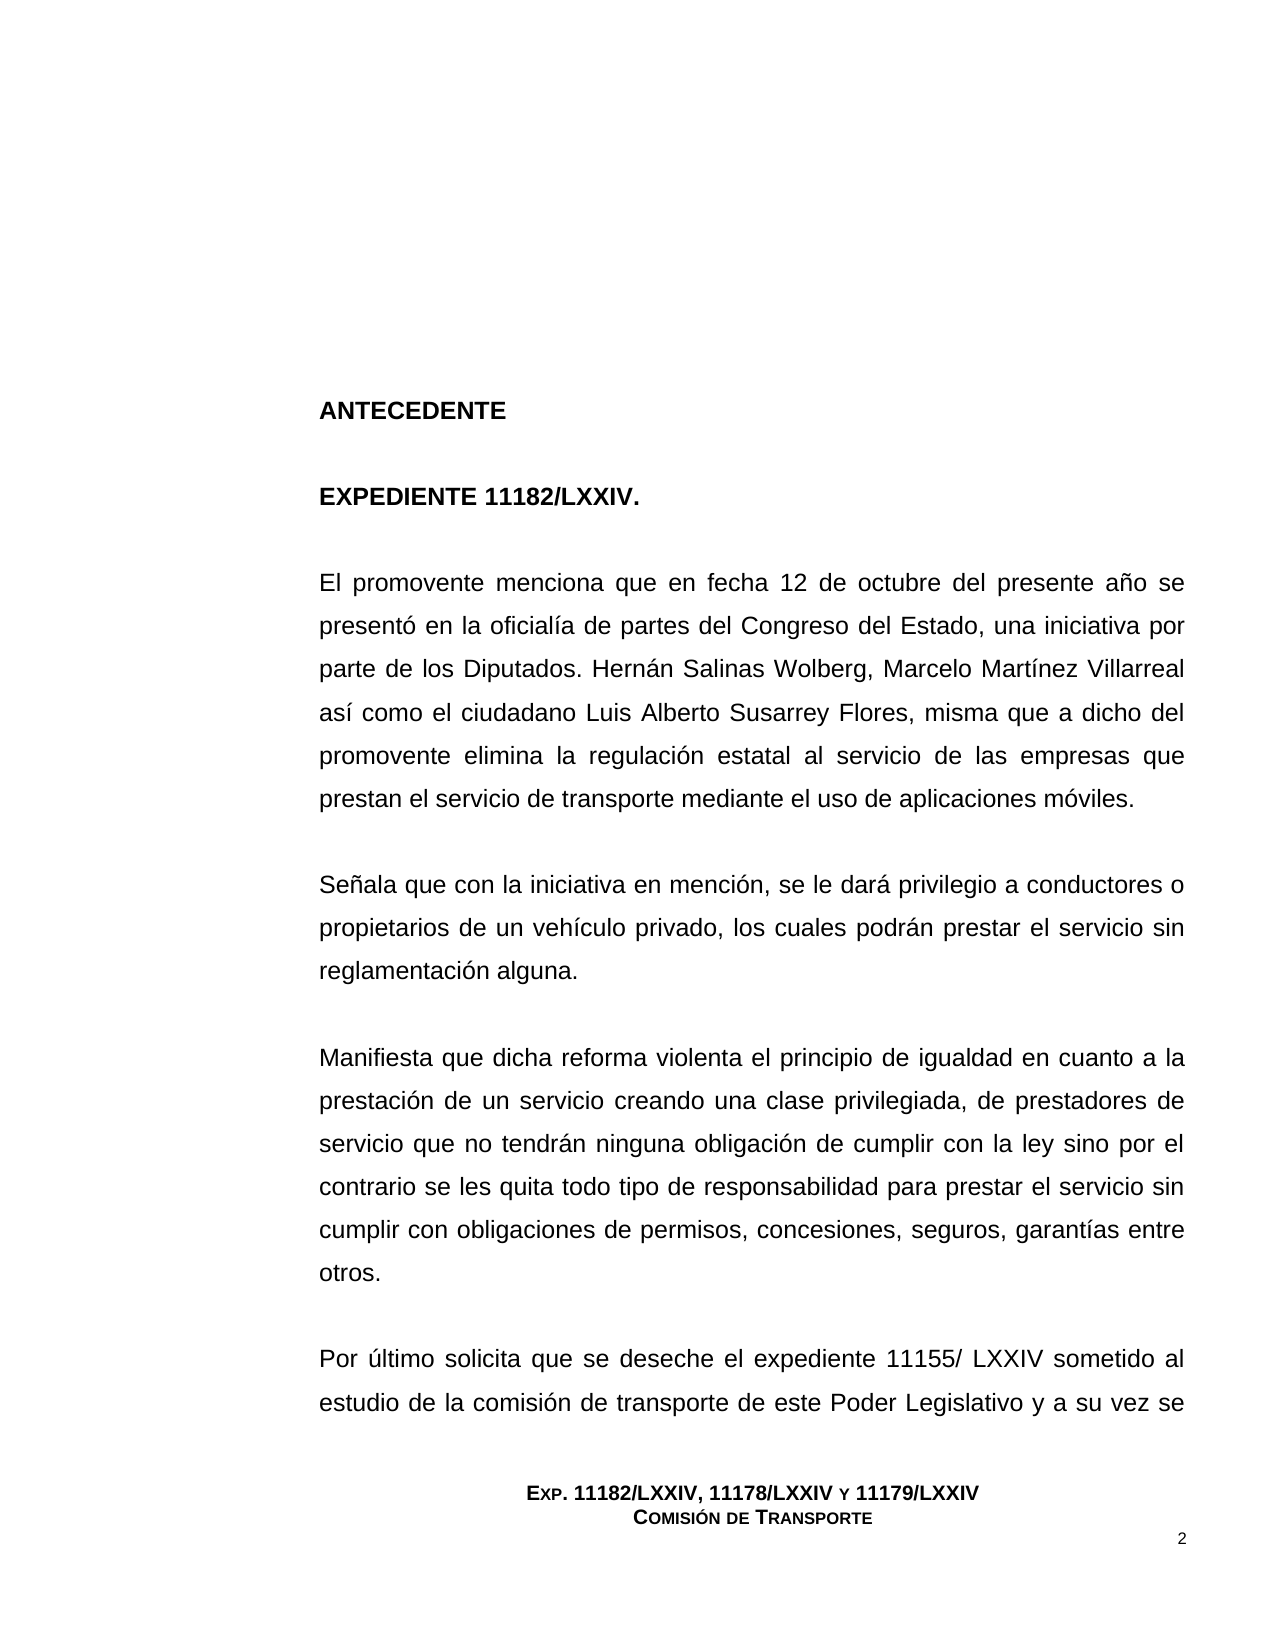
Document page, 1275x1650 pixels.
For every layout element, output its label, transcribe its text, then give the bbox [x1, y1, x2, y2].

text Manifiesta que dicha reforma violenta el principio de igualdad en cuanto a la prestación de un servicio creando una clase privilegiada, de prestadores de servicio que no tendrán ninguna obligación de cumplir con la ley sino por el contrario se les quita todo tipo de responsabilidad para prestar el servicio sin cumplir con obligaciones de permisos, concesiones, seguros, garantías entre otros. [319, 1043, 1186, 1287]
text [319, 1344, 1186, 1416]
text El promovente menciona que en fecha 12 de octubre del presente año se presentó en la oficialía de partes del Congreso del Estado, una iniciativa por parte de los Diputados. Hernán Salinas Wolberg, Marcelo Martínez Villarreal así como el ciudadano Luis Alberto Susarrey Flores, misma que a dicho del promovente elimina la regulación estatal al servicio de las empresas que prestan el servicio de transporte mediante el uso de aplicaciones móviles. [319, 568, 1186, 813]
text ANTECEDENTE [319, 396, 1186, 424]
text Señala que con la iniciativa en mención, se le dará privilegio a conductores o propietarios de un vehículo privado, los cuales podrán prestar el servicio sin reglamentación alguna. [319, 870, 1186, 985]
text EXPEDIENTE 11182/LXXIV. [319, 482, 1186, 511]
